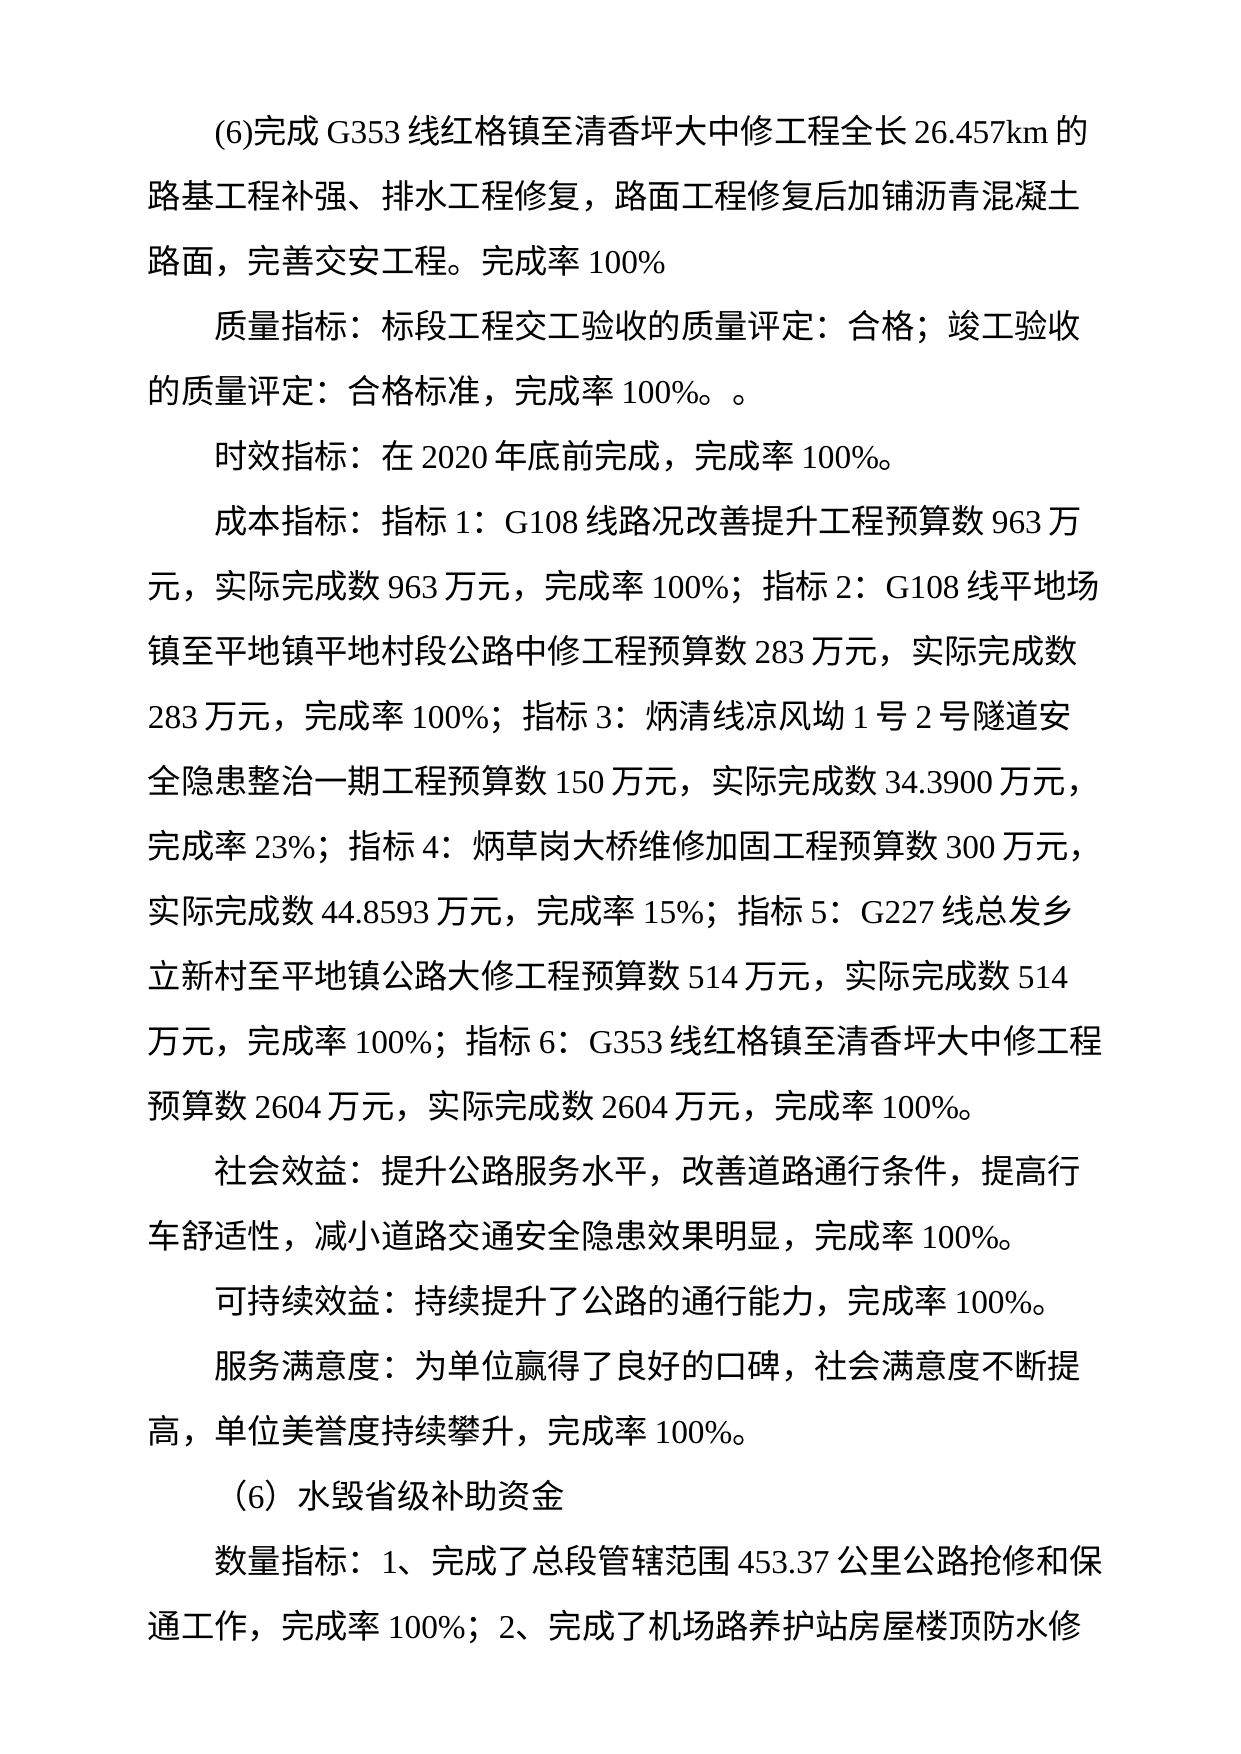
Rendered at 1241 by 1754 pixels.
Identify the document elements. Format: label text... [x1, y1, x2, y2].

text 质量指标：标段工程交工验收的质量评定：合格；竣工验收的质量评定：合格标准，完成率100%。。 [148, 292, 1104, 422]
text 可持续效益：持续提升了公路的通行能力，完成率100%。 [148, 1267, 1104, 1332]
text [148, 1527, 1104, 1657]
text 时效指标：在2020年底前完成，完成率100%。 [148, 422, 1104, 487]
text (6)完成G353线红格镇至清香坪大中修工程全长26.457km的路基工程补强、排水工程修复，路面工程修复后加铺沥青混凝土路面，完善交安工程。完成率100% [148, 97, 1104, 292]
text 服务满意度：为单位赢得了良好的口碑，社会满意度不断提高，单位美誉度持续攀升，完成率100%。 [148, 1332, 1104, 1462]
text 社会效益：提升公路服务水平，改善道路通行条件，提高行车舒适性，减小道路交通安全隐患效果明显，完成率100%。 [148, 1137, 1104, 1267]
text 成本指标：指标1：G108线路况改善提升工程预算数963万元，实际完成数963万元，完成率100%；指标2：G108线平地场镇至平地镇平地村段公路中修工程预算数283万元，实际完成数283万元，完成率100%；指标3：炳清线凉风坳1号2号隧道安全隐患整治一期工程预算数150万元，实际完成数34.3900万元，完成率23%；指标4：炳草岗大桥维修加固工程预算数300万元，实际完成数44.8593万元，完成率15%；指标5：G227线总发乡立新村至平地镇公路大修工程预算数514万元，实际完成数514万元，完成率100%；指标6：G353线红格镇至清香坪大中修工程预算数2604万元，实际完成数2604万元，完成率100%。 [148, 487, 1104, 1137]
text （6）水毁省级补助资金 [148, 1462, 1104, 1527]
